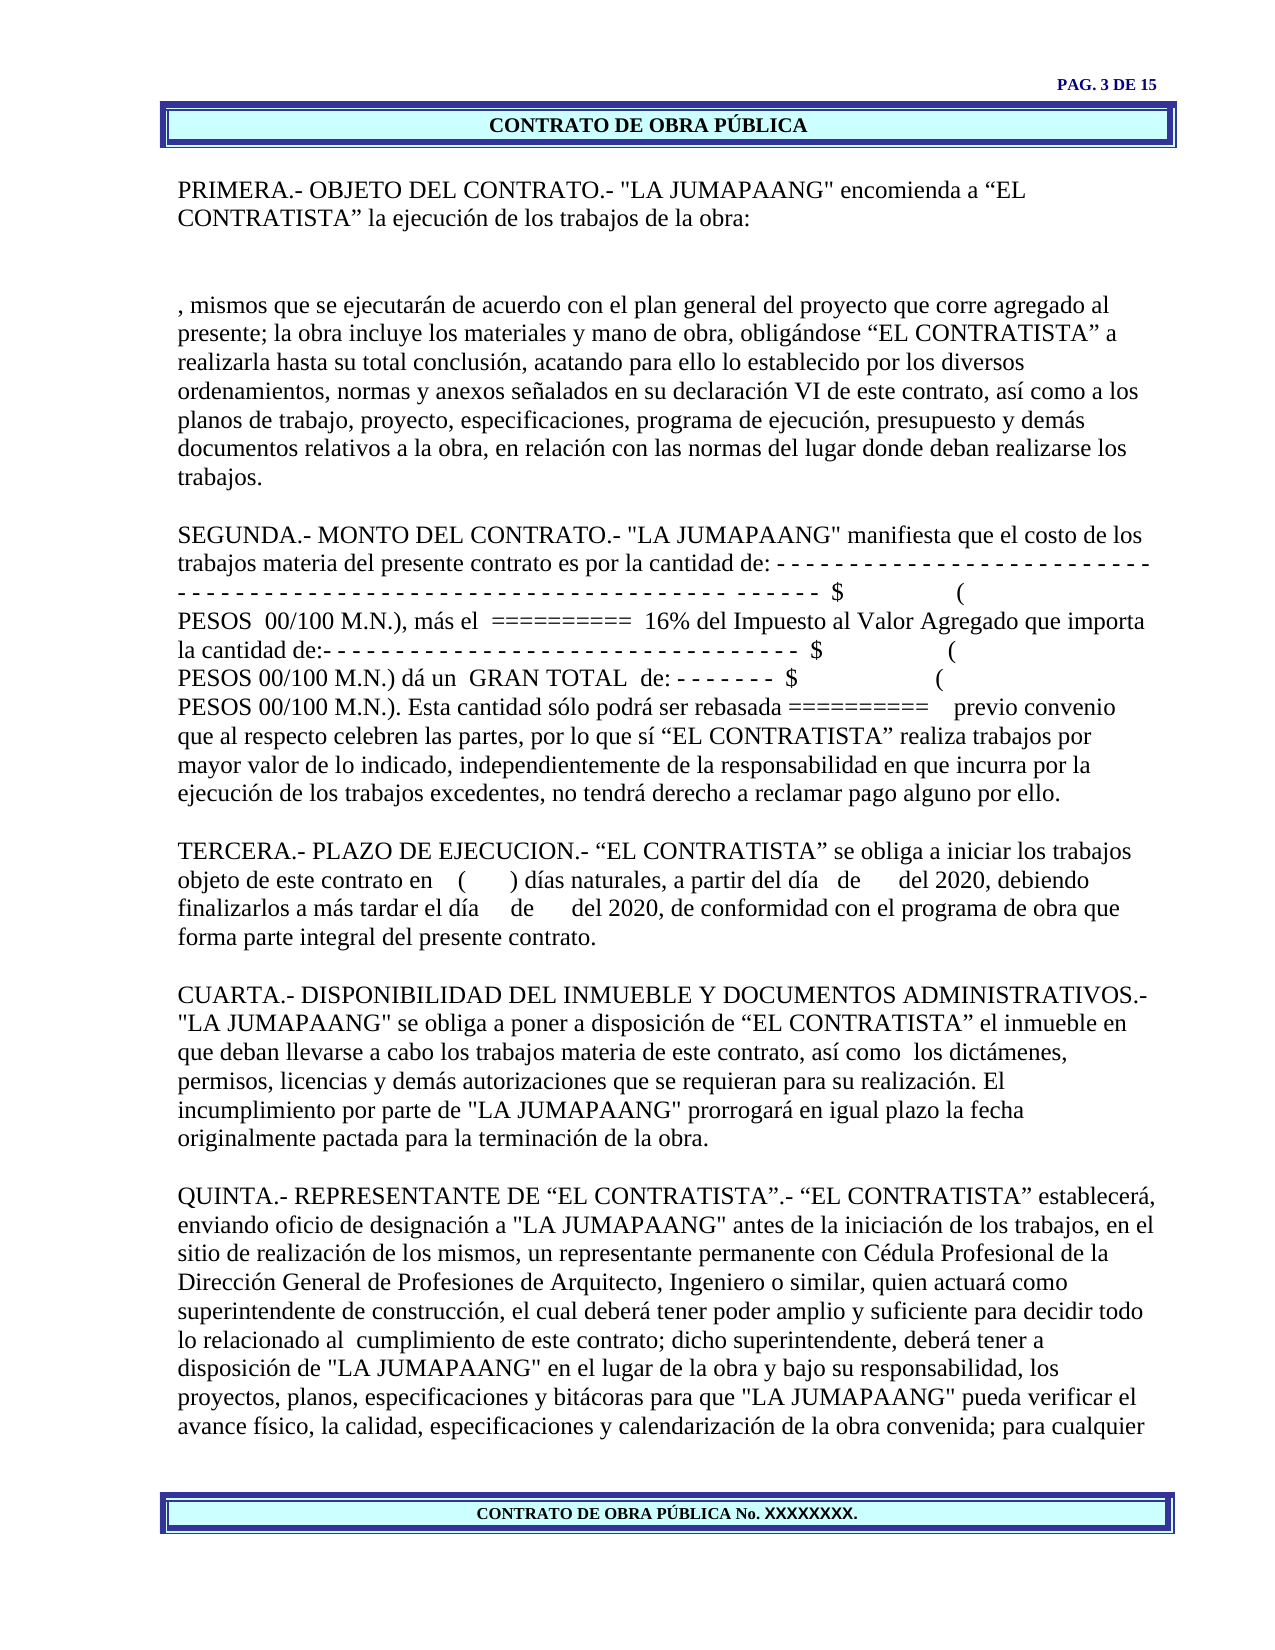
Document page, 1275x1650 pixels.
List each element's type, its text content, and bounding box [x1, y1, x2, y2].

text SEGUNDA.- MONTO DEL CONTRATO.- "LA JUMAPAANG" manifiesta que el costo de los trabajos materia del presente contrato es por la cantidad de: - - - - - - - - - - - - - - - - - - - - - - - - - - - - - - - - - - - - - - - - - - - - - - - - - - - - - - - - - - - - - - - - - - - - - - $ ( PESOS 00/100 M.N.), más el ========== 16% del Impuesto al Valor Agregado que importa la cantidad de:- - - - - - - - - - - - - - - - - - - - - - - - - - - - - - - - - $ ( PESOS 00/100 M.N.) dá un GRAN TOTAL de: - - - - - - - $ ( PESOS 00/100 M.N.). Esta cantidad sólo podrá ser rebasada ========== previo convenio que al respecto celebren las partes, por lo que sí “EL CONTRATISTA” realiza trabajos por mayor valor de lo indicado, independientemente de la responsabilidad en que incurra por la ejecución de los trabajos excedentes, no tendrá derecho a reclamar pago alguno por ello. [177, 520, 1157, 807]
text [177, 1181, 1157, 1440]
text TERCERA.- PLAZO DE EJECUCION.- “EL CONTRATISTA” se obliga a iniciar los trabajos objeto de este contrato en ( ) días naturales, a partir del día de del 2020, debiendo finalizarlos a más tardar el día de del 2020, de conformidad con el programa de obra que forma parte integral del presente contrato. [177, 836, 1157, 951]
text PRIMERA.- OBJETO DEL CONTRATO.- "LA JUMAPAANG" encomienda a “EL CONTRATISTA” la ejecución de los trabajos de la obra: [177, 175, 1157, 232]
text CUARTA.- DISPONIBILIDAD DEL INMUEBLE Y DOCUMENTOS ADMINISTRATIVOS.- "LA JUMAPAANG" se obliga a poner a disposición de “EL CONTRATISTA” el inmueble en que deban llevarse a cabo los trabajos materia de este contrato, así como los dictámenes, permisos, licencias y demás autorizaciones que se requieran para su realización. El incumplimiento por parte de "LA JUMAPAANG" prorrogará en igual plazo la fecha originalmente pactada para la terminación de la obra. [177, 980, 1157, 1152]
text , mismos que se ejecutarán de acuerdo con el plan general del proyecto que corre agregado al presente; la obra incluye los materiales y mano de obra, obligándose “EL CONTRATISTA” a realizarla hasta su total conclusión, acatando para ello lo establecido por los diversos ordenamientos, normas y anexos señalados en su declaración VI de este contrato, así como a los planos de trabajo, proyecto, especificaciones, programa de ejecución, presupuesto y demás documentos relativos a la obra, en relación con las normas del lugar donde deban realizarse los trabajos. [177, 290, 1157, 491]
